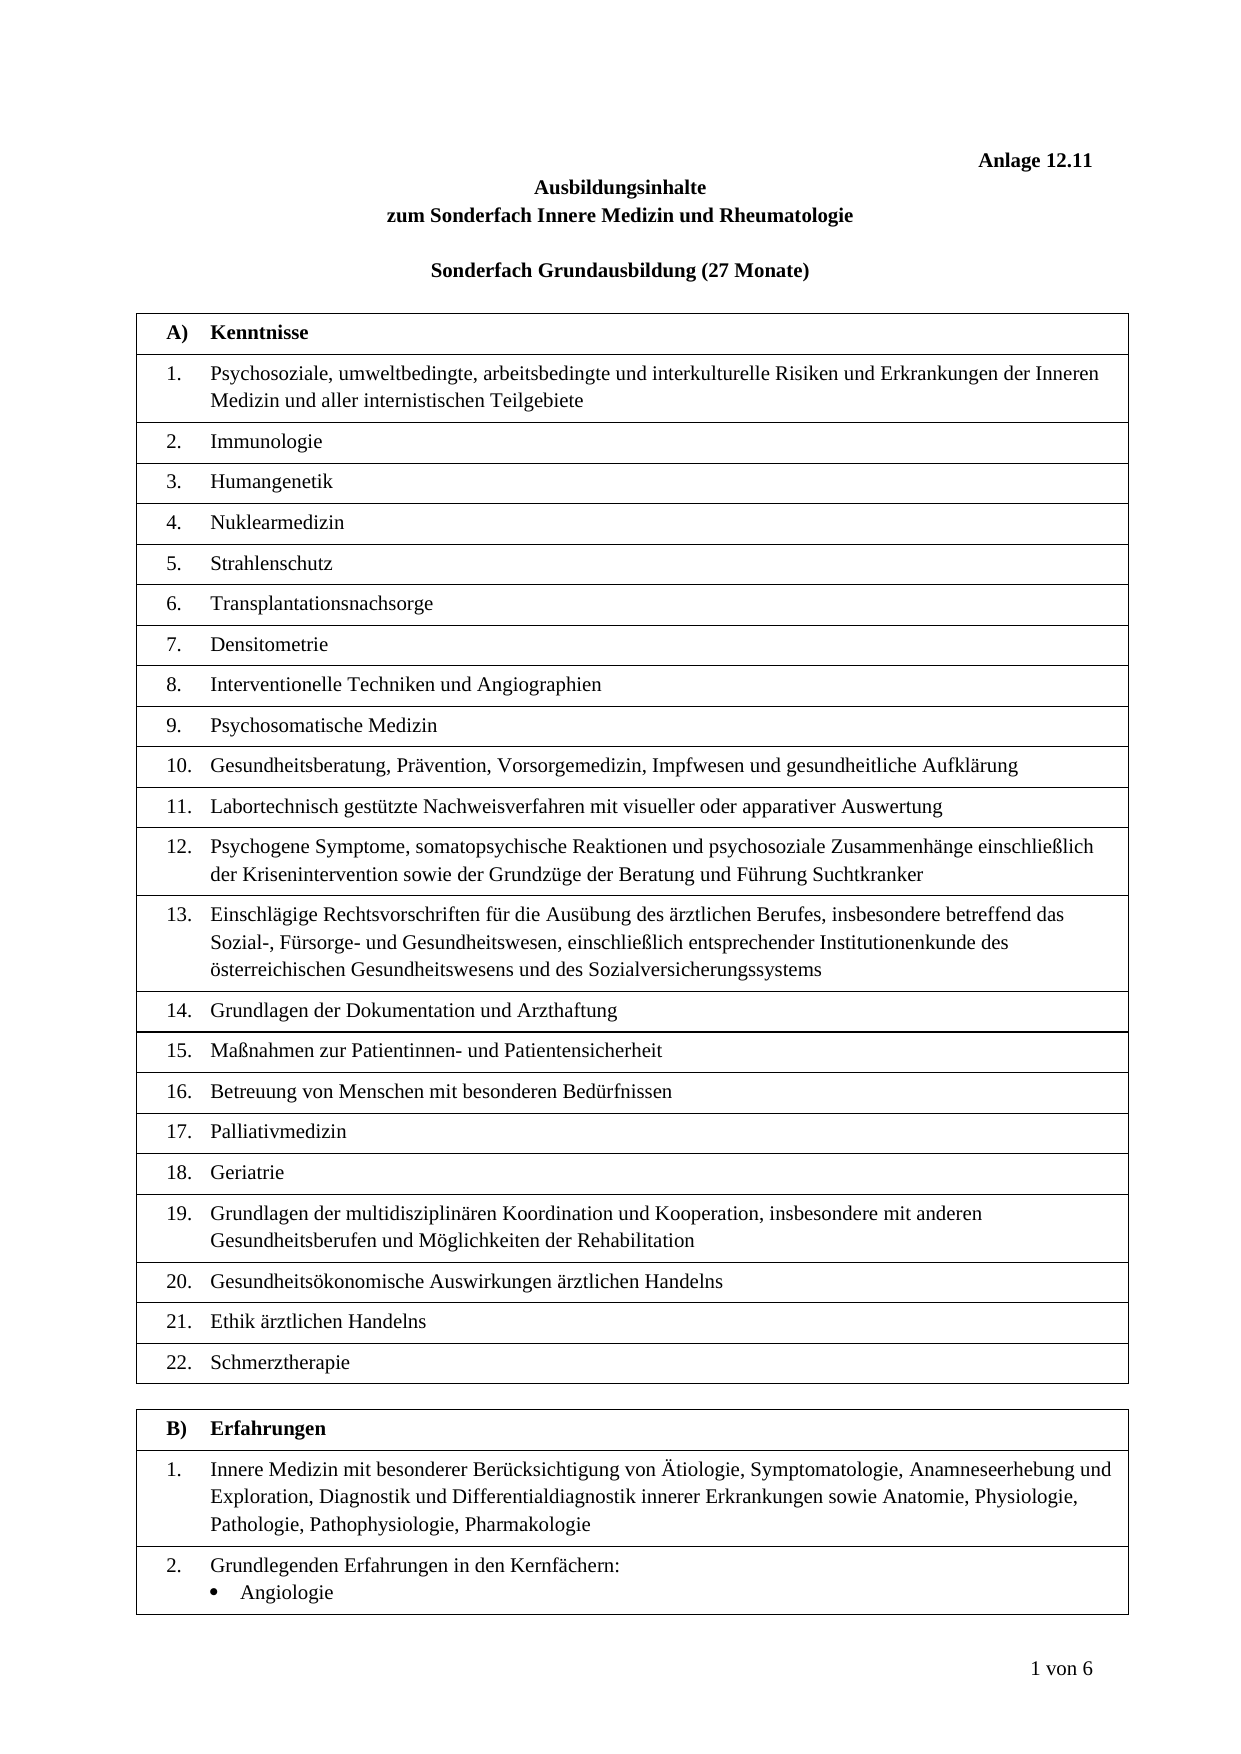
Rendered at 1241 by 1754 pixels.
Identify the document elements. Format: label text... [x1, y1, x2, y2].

table_cell Strahlenschutz [137, 545, 1128, 584]
table_cell Schmerztherapie [137, 1344, 1128, 1383]
text Sonderfach Grundausbildung (27 Monate) [148, 258, 1093, 282]
table_cell Palliativmedizin [137, 1114, 1128, 1153]
table_cell Interventionelle Techniken und Angiographien [137, 666, 1128, 706]
table_cell Labortechnisch gestützte Nachweisverfahren mit visueller oder apparativer Auswertung [137, 788, 1128, 827]
table_cell Ethik ärztlichen Handelns [137, 1303, 1128, 1343]
table_cell Grundlagen der multidisziplinären Koordination und Kooperation, insbesondere mit anderen Gesundheitsberufen und Möglichkeiten der Rehabilitation [137, 1195, 1128, 1262]
text zum Sonderfach Innere Medizin und Rheumatologie [148, 203, 1093, 227]
table_cell Humangenetik [137, 464, 1128, 503]
table_cell Maßnahmen zur Patientinnen- und Patientensicherheit [137, 1033, 1128, 1072]
text Ausbildungsinhalte [148, 175, 1093, 199]
table_header A) Kenntnisse [137, 314, 1128, 354]
table_cell Transplantationsnachsorge [137, 585, 1128, 624]
table_header B) Erfahrungen [137, 1410, 1128, 1450]
table_cell Nuklearmedizin [137, 504, 1128, 543]
table_cell Innere Medizin mit besonderer Berücksichtigung von Ätiologie, Symptomatologie, Anamneseerhebung und Exploration, Diagnostik und Differentialdiagnostik innerer Erkrankungen sowie Anatomie, Physiologie, Pathologie, Pathophysiologie, Pharmakologie [137, 1451, 1128, 1546]
table_cell Densitometrie [137, 626, 1128, 665]
table_cell Psychosoziale, umweltbedingte, arbeitsbedingte und interkulturelle Risiken und Erkrankungen der Inneren Medizin und aller internistischen Teilgebiete [137, 355, 1128, 422]
table_cell Gesundheitsökonomische Auswirkungen ärztlichen Handelns [137, 1263, 1128, 1302]
table_cell Einschlägige Rechtsvorschriften für die Ausübung des ärztlichen Berufes, insbesondere betreffend das Sozial-, Fürsorge- und Gesundheitswesen, einschließlich entsprechender Institutionenkunde des österreichischen Gesundheitswesens und des Sozialversicherungssystems [137, 896, 1128, 991]
table_cell Gesundheitsberatung, Prävention, Vorsorgemedizin, Impfwesen und gesundheitliche Aufklärung [137, 747, 1128, 787]
text Anlage 12.11 [148, 148, 1093, 172]
table_cell Betreuung von Menschen mit besonderen Bedürfnissen [137, 1073, 1128, 1112]
table_cell Psychosomatische Medizin [137, 707, 1128, 746]
table_cell Grundlagen der Dokumentation und Arzthaftung [137, 992, 1128, 1031]
table_cell Psychogene Symptome, somatopsychische Reaktionen und psychosoziale Zusammenhänge einschließlich der Krisenintervention sowie der Grundzüge der Beratung und Führung Suchtkranker [137, 828, 1128, 895]
table_cell Geriatrie [137, 1154, 1128, 1193]
table_cell Immunologie [137, 423, 1128, 462]
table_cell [137, 1547, 1128, 1614]
